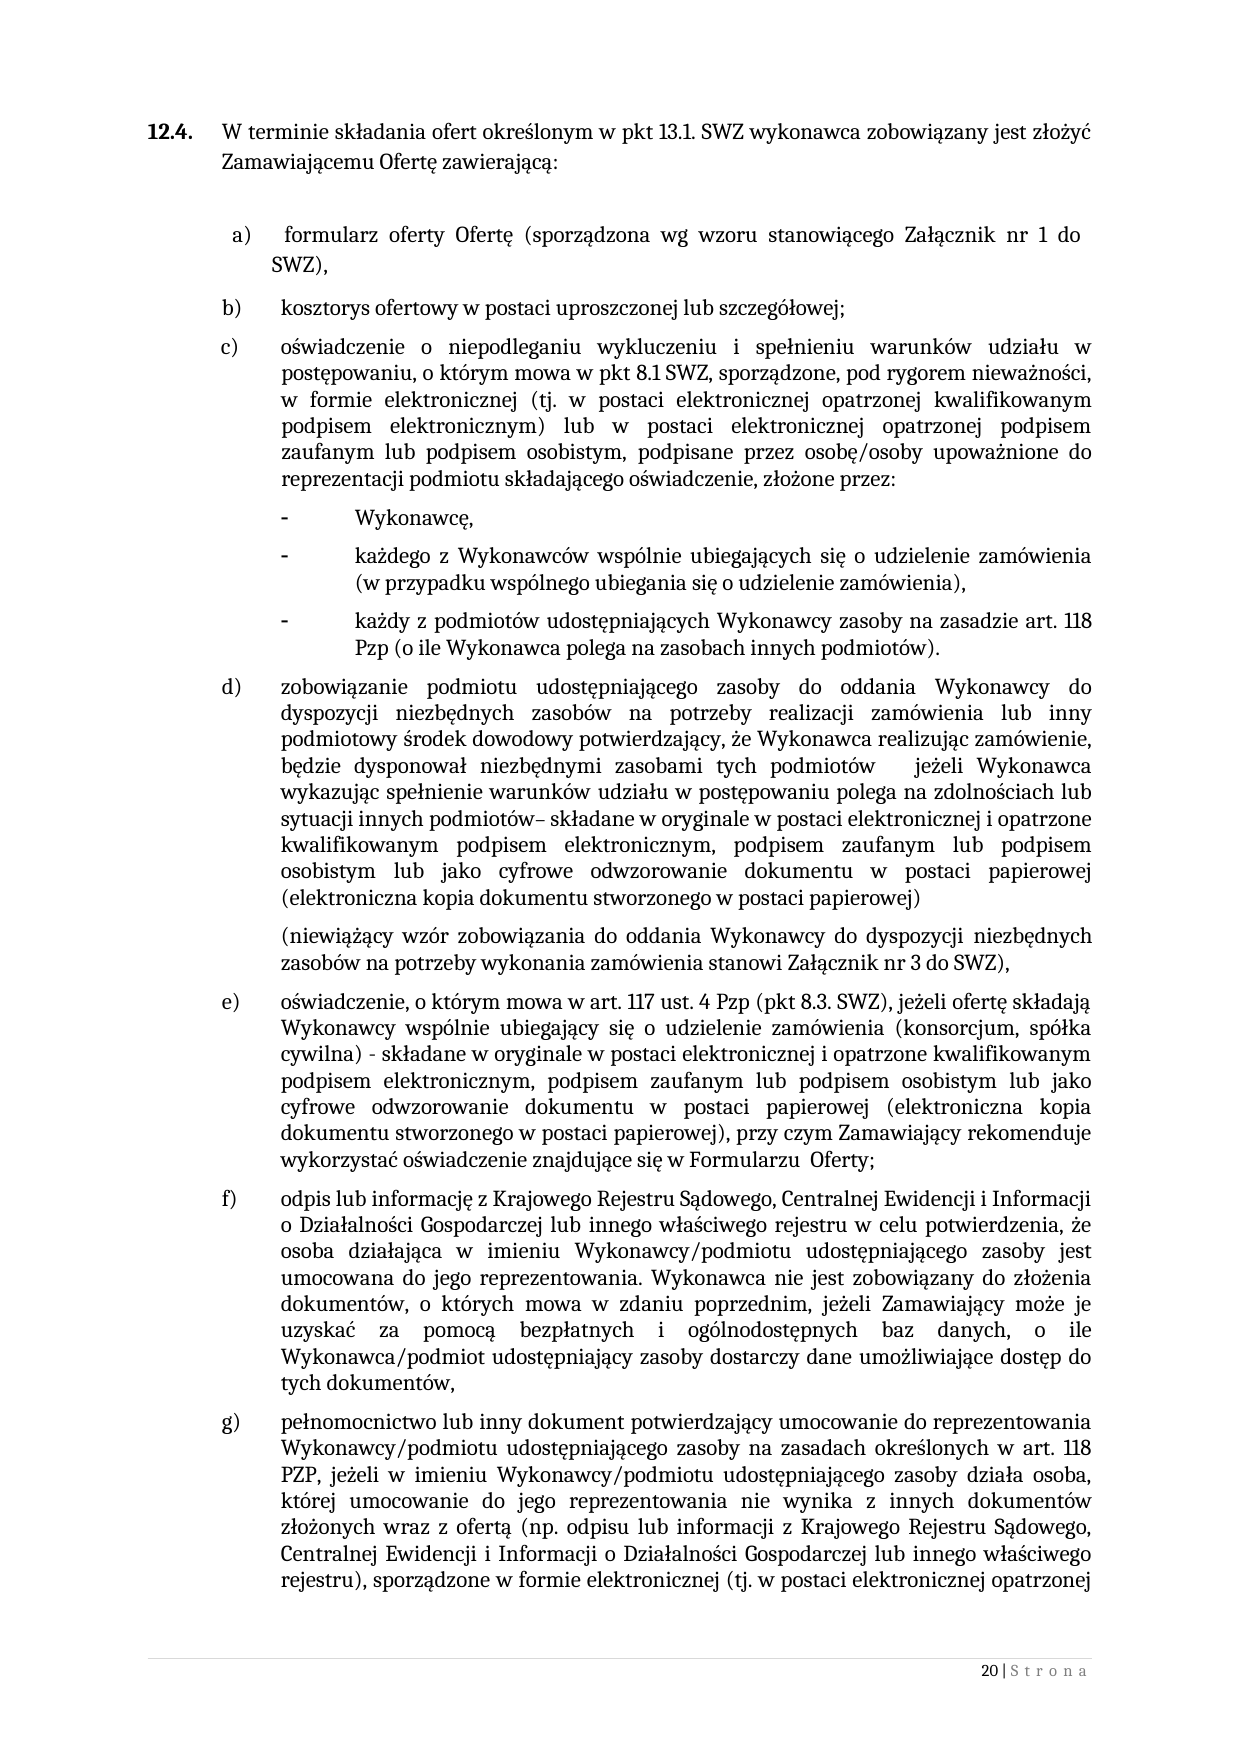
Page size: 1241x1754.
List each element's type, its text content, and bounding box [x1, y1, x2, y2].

list każdy z podmiotów udostępniających Wykonawcy zasoby na zasadzie art. 118 Pzp (o ile Wykonawca polega na zasobach innych podmiotów). [281, 608, 1092, 661]
list f) odpis lub informację z Krajowego Rejestru Sądowego, Centralnej Ewidencji i Informacji o Działalności Gospodarczej lub innego właściwego rejestru w celu potwierdzenia, że osoba działająca w imieniu Wykonawcy/podmiotu udostępniającego zasoby jest umocowana do jego reprezentowania. Wykonawca nie jest zobowiązany do złożenia dokumentów, o których mowa w zdaniu poprzednim, jeżeli Zamawiający może je uzyskać za pomocą bezpłatnych i ogólnodostępnych baz danych, o ile Wykonawca/podmiot udostępniający zasoby dostarczy dane umożliwiające dostęp do tych dokumentów, [222, 1185, 1092, 1396]
text a) formularz oferty Ofertę (sporządzona wg wzoru stanowiącego Załącznik nr 1 do SWZ), [222, 192, 1092, 278]
text 12.4. W terminie składania ofert określonym w pkt 13.1. SWZ wykonawca zobowiązany jest złożyć Zamawiającemu Ofertę zawierającą: [148, 119, 1092, 175]
list c) oświadczenie o niepodleganiu wykluczeniu i spełnieniu warunków udziału w postępowaniu, o którym mowa w pkt 8.1 SWZ, sporządzone, pod rygorem nieważności, w formie elektronicznej (tj. w postaci elektronicznej opatrzonej kwalifikowanym podpisem elektronicznym) lub w postaci elektronicznej opatrzonej podpisem zaufanym lub podpisem osobistym, podpisane przez osobę/osoby upoważnione do reprezentacji podmiotu składającego oświadczenie, złożone przez: [221, 334, 1092, 492]
list b) kosztorys ofertowy w postaci uproszczonej lub szczegółowej; [222, 295, 1092, 321]
list każdego z Wykonawców wspólnie ubiegających się o udzielenie zamówienia (w przypadku wspólnego ubiegania się o udzielenie zamówienia), [281, 543, 1092, 596]
list oświadczenie, o którym mowa w art. 117 ust. 4 Pzp (pkt 8.3. SWZ), jeżeli ofertę składają Wykonawcy wspólnie ubiegający się o udzielenie zamówienia (konsorcjum, spółka cywilna) - składane w oryginale w postaci elektronicznej i opatrzone kwalifikowanym podpisem elektronicznym, podpisem zaufanym lub podpisem osobistym lub jako cyfrowe odwzorowanie dokumentu w postaci papierowej (elektroniczna kopia dokumentu stworzonego w postaci papierowej), przy czym Zamawiający rekomenduje wykorzystać oświadczenie znajdujące się w Formularzu Oferty; [222, 988, 1092, 1173]
list Wykonawcę, [281, 504, 1092, 531]
list d) zobowiązanie podmiotu udostępniającego zasoby do oddania Wykonawcy do dyspozycji niezbędnych zasobów na potrzeby realizacji zamówienia lub inny podmiotowy środek dowodowy potwierdzający, że Wykonawca realizując zamówienie, będzie dysponował niezbędnymi zasobami tych podmiotów jeżeli Wykonawca wykazując spełnienie warunków udziału w postępowaniu polega na zdolnościach lub sytuacji innych podmiotów– składane w oryginale w postaci elektronicznej i opatrzone kwalifikowanym podpisem elektronicznym, podpisem zaufanym lub podpisem osobistym lub jako cyfrowe odwzorowanie dokumentu w postaci papierowej (elektroniczna kopia dokumentu stworzonego w postaci papierowej) [222, 673, 1092, 911]
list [222, 1409, 1092, 1593]
list (niewiążący wzór zobowiązania do oddania Wykonawcy do dyspozycji niezbędnych zasobów na potrzeby wykonania zamówienia stanowi Załącznik nr 3 do SWZ), [281, 923, 1092, 976]
